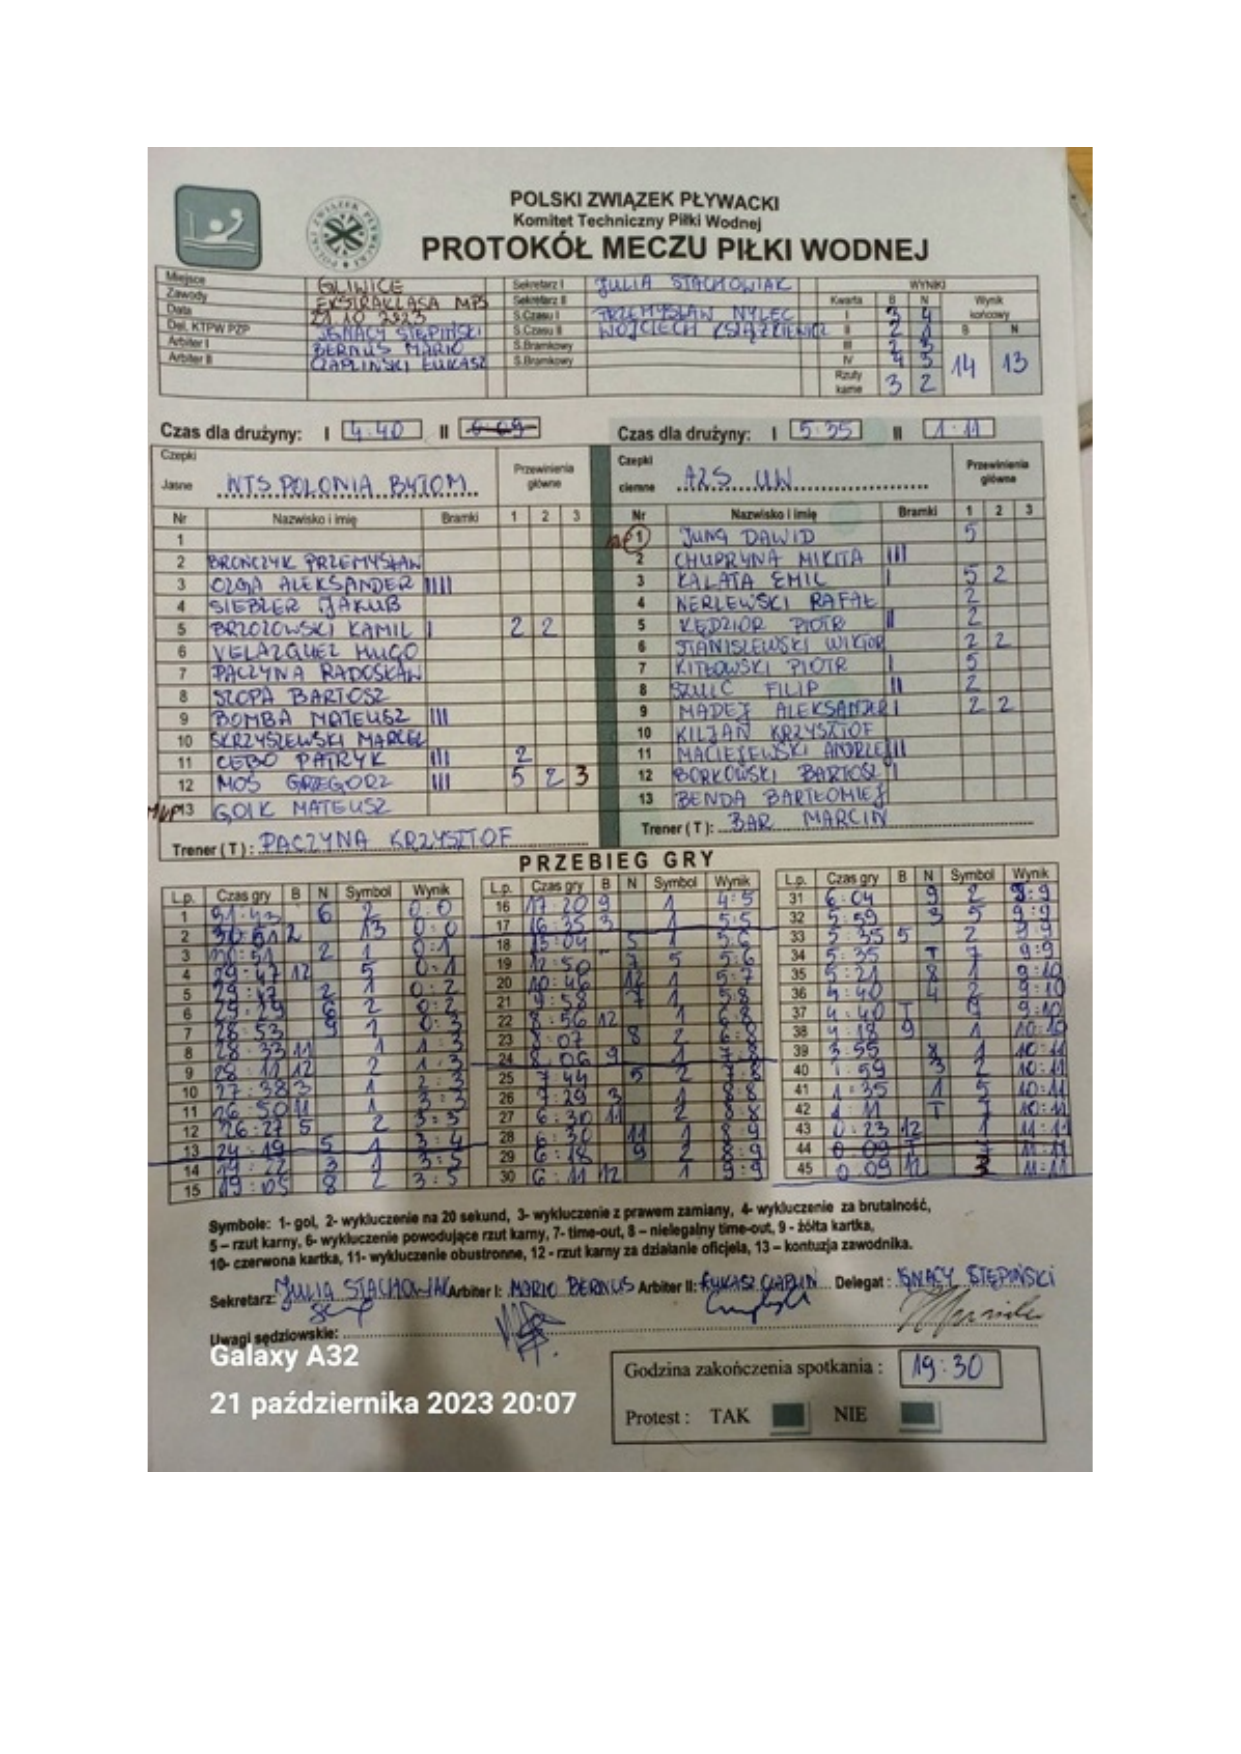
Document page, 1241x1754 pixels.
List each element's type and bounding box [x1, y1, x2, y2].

picture [147, 147, 1093, 1472]
